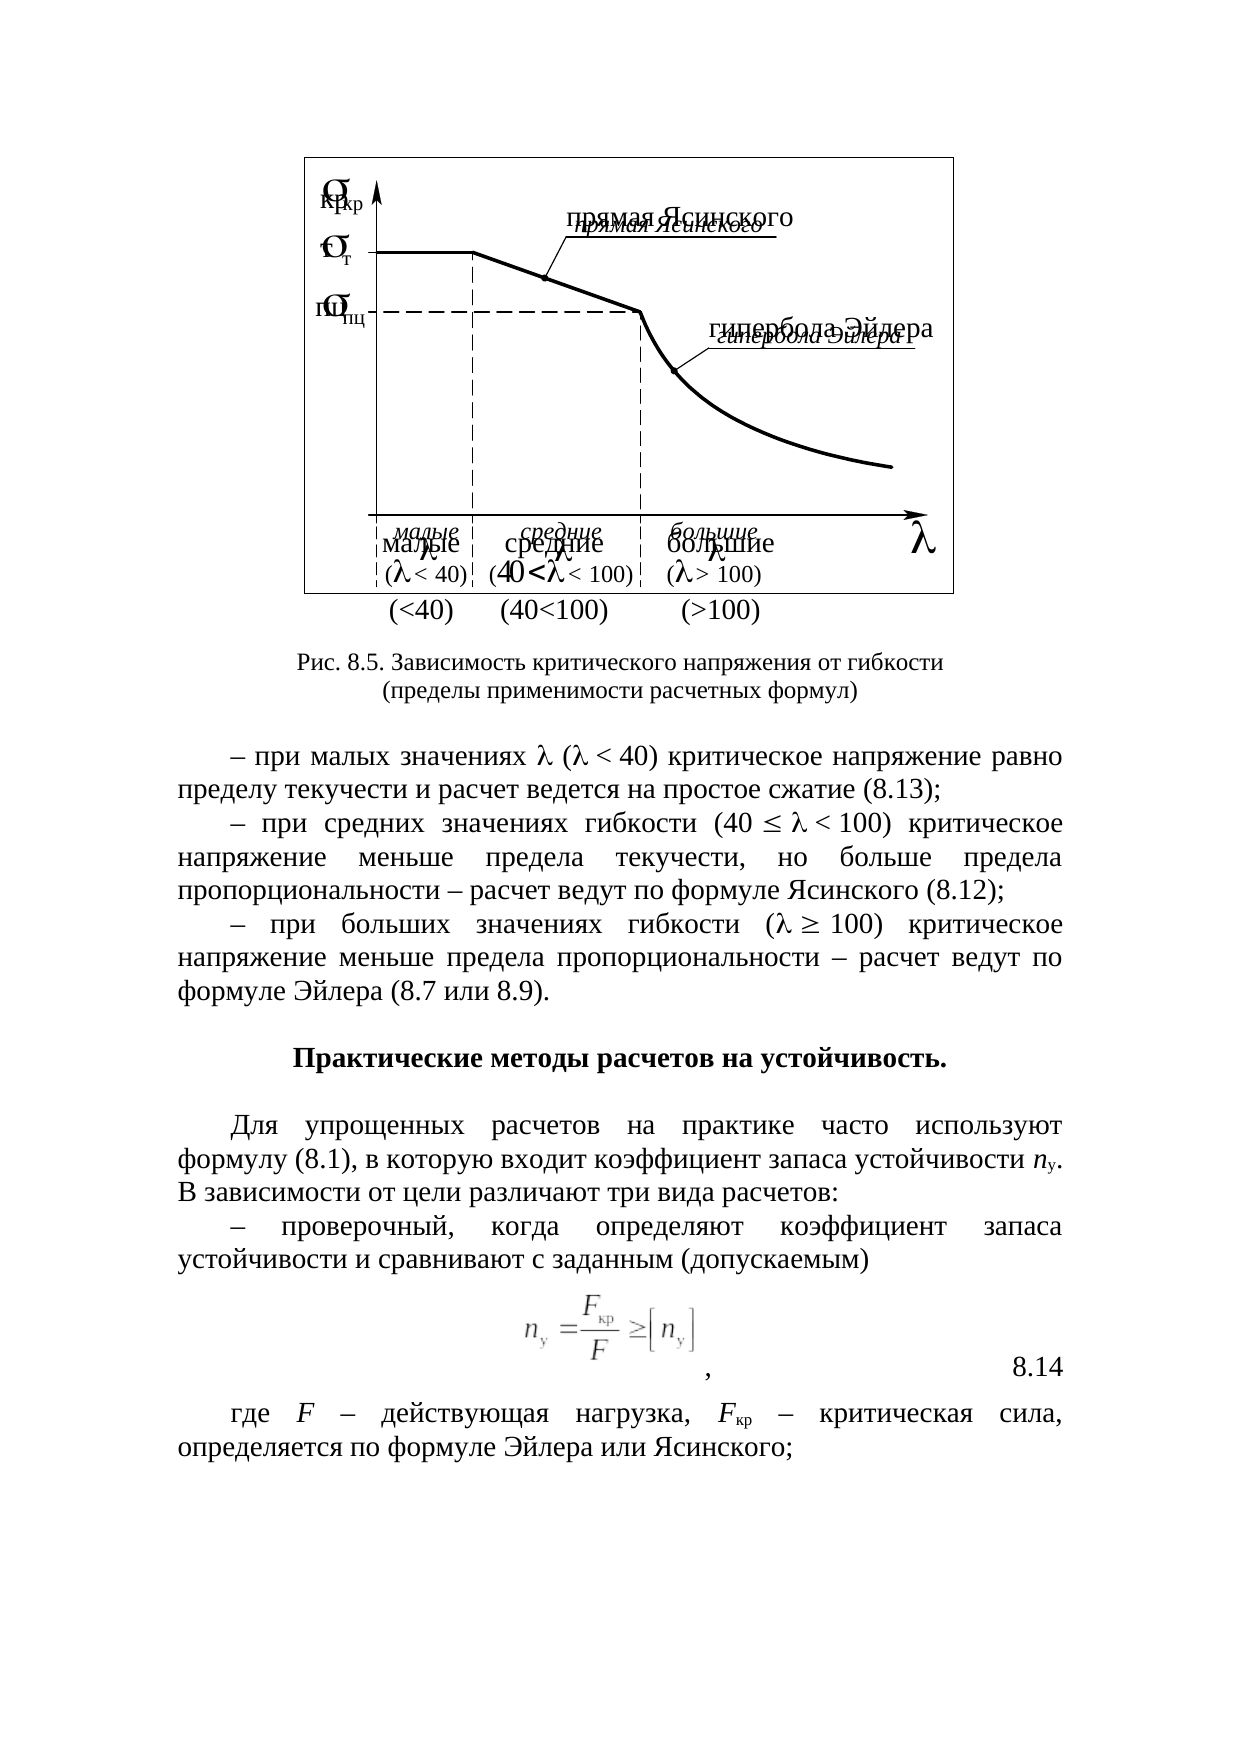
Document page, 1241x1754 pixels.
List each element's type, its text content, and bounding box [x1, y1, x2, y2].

text – при больших значениях гибкости ( 100) критическое напряжение меньше предела пропорциональности – расчет ведут по формуле Эйлера (8.7 или 8.9). [177, 906, 1063, 1007]
text – при средних значениях гибкости (40 < 100) критическое напряжение меньше предела текучести, но больше предела пропорциональности – расчет ведут по формуле Ясинского (8.12); [177, 805, 1063, 906]
text Практические методы расчетов на устойчивость. [177, 1040, 1063, 1074]
text , 8.14 [177, 1287, 1063, 1383]
text (пределы применимости расчетных формул) [177, 676, 1063, 704]
text Для упрощенных расчетов на практике часто используют формулу (8.1), в которую входит коэффициент запаса устойчивости nу. В зависимости от цели различают три вида расчетов: [177, 1107, 1063, 1208]
text где F – действующая нагрузка, Fкр – критическая сила, определяется по формуле Эйлера или Ясинского; [177, 1396, 1063, 1463]
text – при малых значениях ( < 40) критическое напряжение равно пределу текучести и расчет ведется на простое сжатие (8.13); [177, 738, 1063, 805]
text Рис. 8.5. Зависимость критического напряжения от гибкости [177, 647, 1063, 676]
text – проверочный, когда определяют коэффициент запаса устойчивости и сравнивают с заданным (допускаемым) [177, 1208, 1063, 1275]
